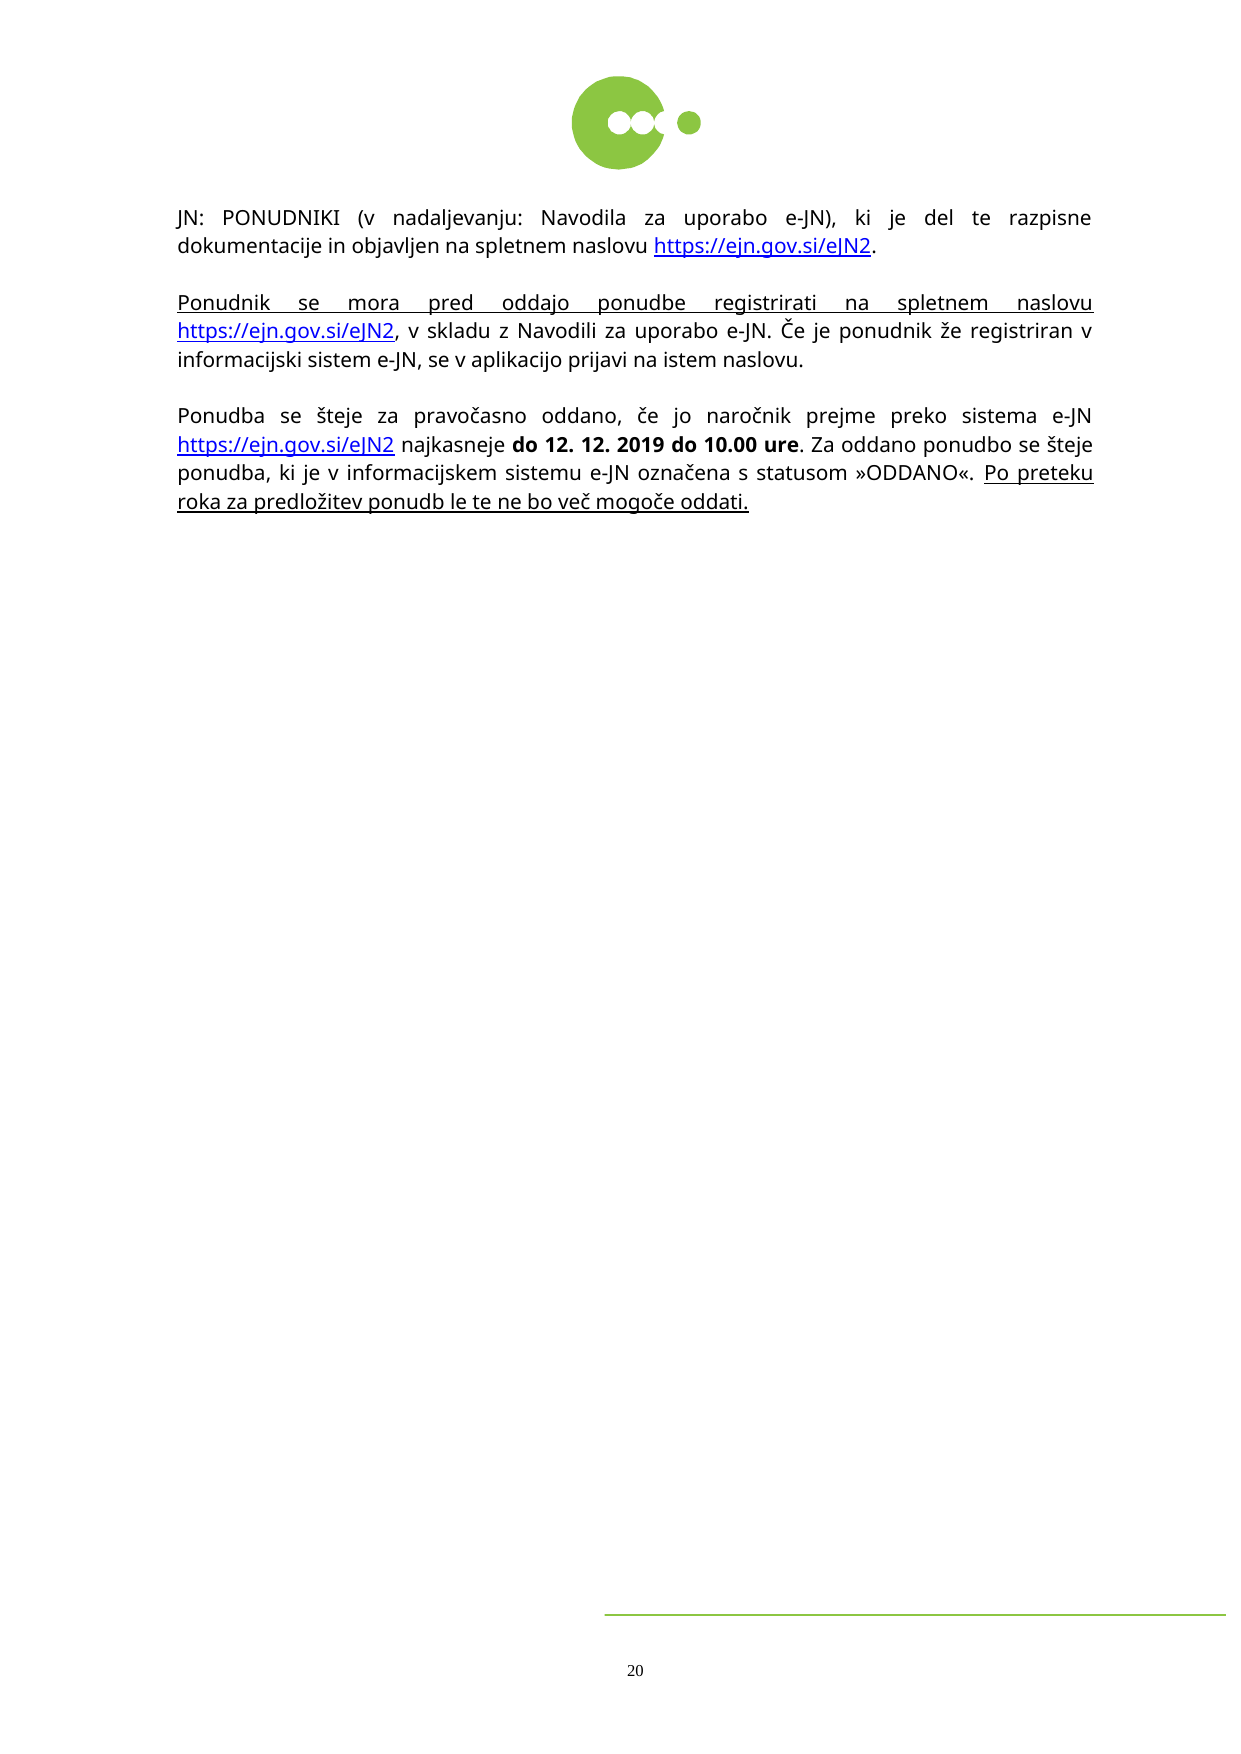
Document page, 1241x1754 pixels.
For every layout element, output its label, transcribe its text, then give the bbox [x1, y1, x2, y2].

text Ponudba se šteje za pravočasno oddano, če jo naročnik prejme preko sistema e-JN https://ejn.gov.si/eJN2 najkasneje do 12. 12. 2019 do 10.00 ure. Za oddano ponudbo se šteje ponudba, ki je v informacijskem sistemu e-JN označena s statusom »ODDANO«. Po preteku roka za predložitev ponudb le te ne bo več mogoče oddati. [177, 402, 1093, 515]
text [177, 203, 1093, 259]
text Ponudnik se mora pred oddajo ponudbe registrirati na spletnem naslovu https://ejn.gov.si/eJN2, v skladu z Navodili za uporabo e-JN. Če je ponudnik že registriran v informacijski sistem e-JN, se v aplikacijo prijavi na istem naslovu. [177, 313, 1093, 373]
text Ponudnik se mora pred oddajo ponudbe registrirati na spletnem naslovu https://ejn.gov.si/eJN2, v skladu z Navodili za uporabo e-JN. Če je ponudnik že registriran v informacijski sistem e-JN, se v aplikacijo prijavi na istem naslovu. [177, 288, 1093, 312]
